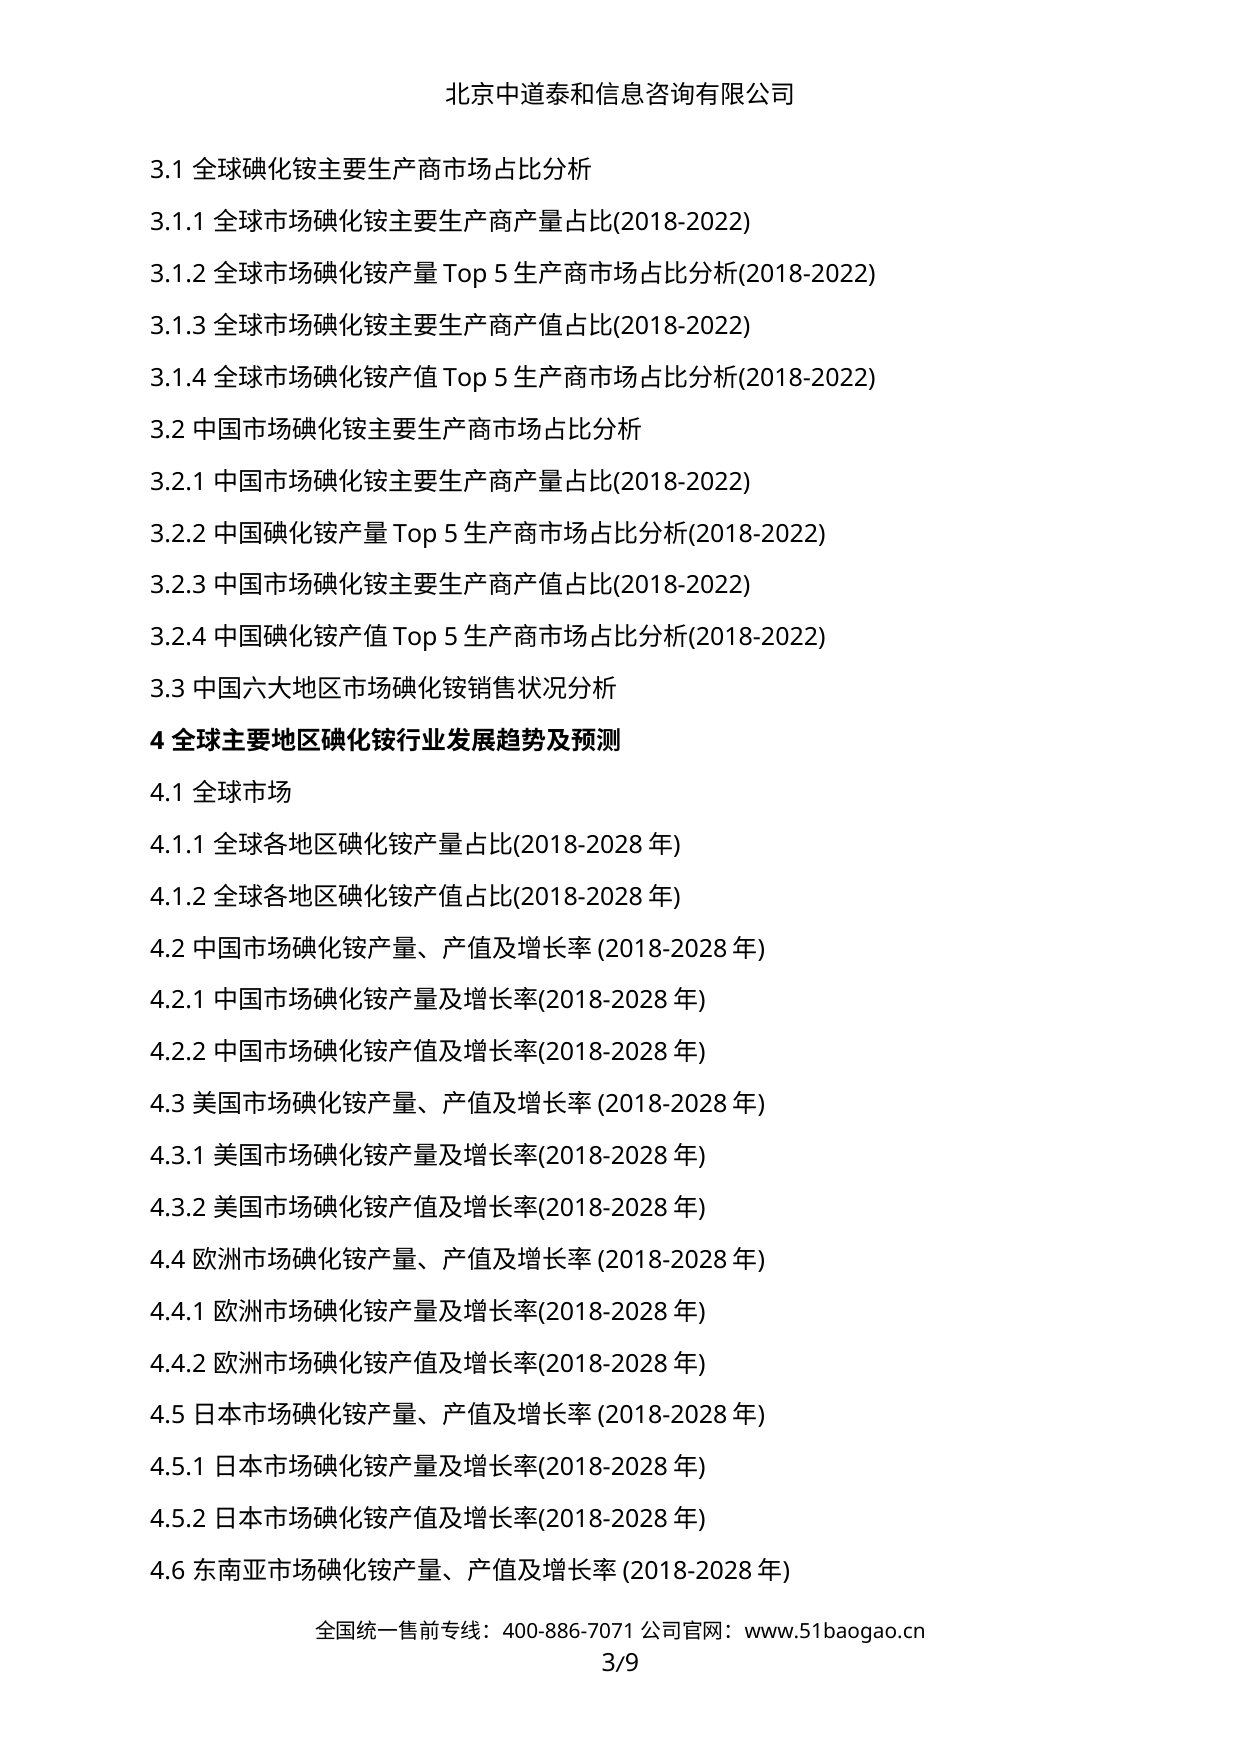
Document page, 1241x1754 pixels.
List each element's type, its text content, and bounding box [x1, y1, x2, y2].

text 3.3 中国六大地区市场碘化铵销售状况分析 [150, 669, 1090, 705]
text 4.3.1 美国市场碘化铵产量及增长率(2018-2028年) [150, 1136, 1090, 1172]
text 3.1.3 全球市场碘化铵主要生产商产值占比(2018-2022) [150, 306, 1090, 342]
text 3.2 中国市场碘化铵主要生产商市场占比分析 [150, 409, 1090, 446]
text 4.6 东南亚市场碘化铵产量、产值及增长率 (2018-2028年) [150, 1551, 1090, 1587]
text 4.4 欧洲市场碘化铵产量、产值及增长率 (2018-2028年) [150, 1239, 1090, 1276]
text 3.2.2 中国碘化铵产量Top 5生产商市场占比分析(2018-2022) [150, 513, 1090, 549]
text 3.1 全球碘化铵主要生产商市场占比分析 [150, 150, 1090, 186]
text 4.5 日本市场碘化铵产量、产值及增长率 (2018-2028年) [150, 1395, 1090, 1431]
text 3.2.1 中国市场碘化铵主要生产商产量占比(2018-2022) [150, 461, 1090, 497]
text 4.2.1 中国市场碘化铵产量及增长率(2018-2028年) [150, 980, 1090, 1016]
text 3.2.3 中国市场碘化铵主要生产商产值占比(2018-2022) [150, 565, 1090, 601]
text 4.3.2 美国市场碘化铵产值及增长率(2018-2028年) [150, 1187, 1090, 1224]
text 4.1 全球市场 [150, 772, 1090, 809]
text 4.2.2 中国市场碘化铵产值及增长率(2018-2028年) [150, 1032, 1090, 1068]
text 4.5.1 日本市场碘化铵产量及增长率(2018-2028年) [150, 1447, 1090, 1483]
text 3.1.1 全球市场碘化铵主要生产商产量占比(2018-2022) [150, 202, 1090, 238]
text 3.1.4 全球市场碘化铵产值Top 5生产商市场占比分析(2018-2022) [150, 357, 1090, 394]
text 4.3 美国市场碘化铵产量、产值及增长率 (2018-2028年) [150, 1084, 1090, 1120]
text 4.4.1 欧洲市场碘化铵产量及增长率(2018-2028年) [150, 1291, 1090, 1327]
text 4.5.2 日本市场碘化铵产值及增长率(2018-2028年) [150, 1499, 1090, 1535]
text 3.2.4 中国碘化铵产值Top 5生产商市场占比分析(2018-2022) [150, 617, 1090, 653]
text 4.2 中国市场碘化铵产量、产值及增长率 (2018-2028年) [150, 928, 1090, 964]
text 3.1.2 全球市场碘化铵产量Top 5生产商市场占比分析(2018-2022) [150, 254, 1090, 290]
text 4.1.1 全球各地区碘化铵产量占比(2018-2028年) [150, 824, 1090, 861]
text 4.1.2 全球各地区碘化铵产值占比(2018-2028年) [150, 876, 1090, 912]
text 4.4.2 欧洲市场碘化铵产值及增长率(2018-2028年) [150, 1343, 1090, 1379]
text 4 全球主要地区碘化铵行业发展趋势及预测 [150, 721, 1090, 757]
